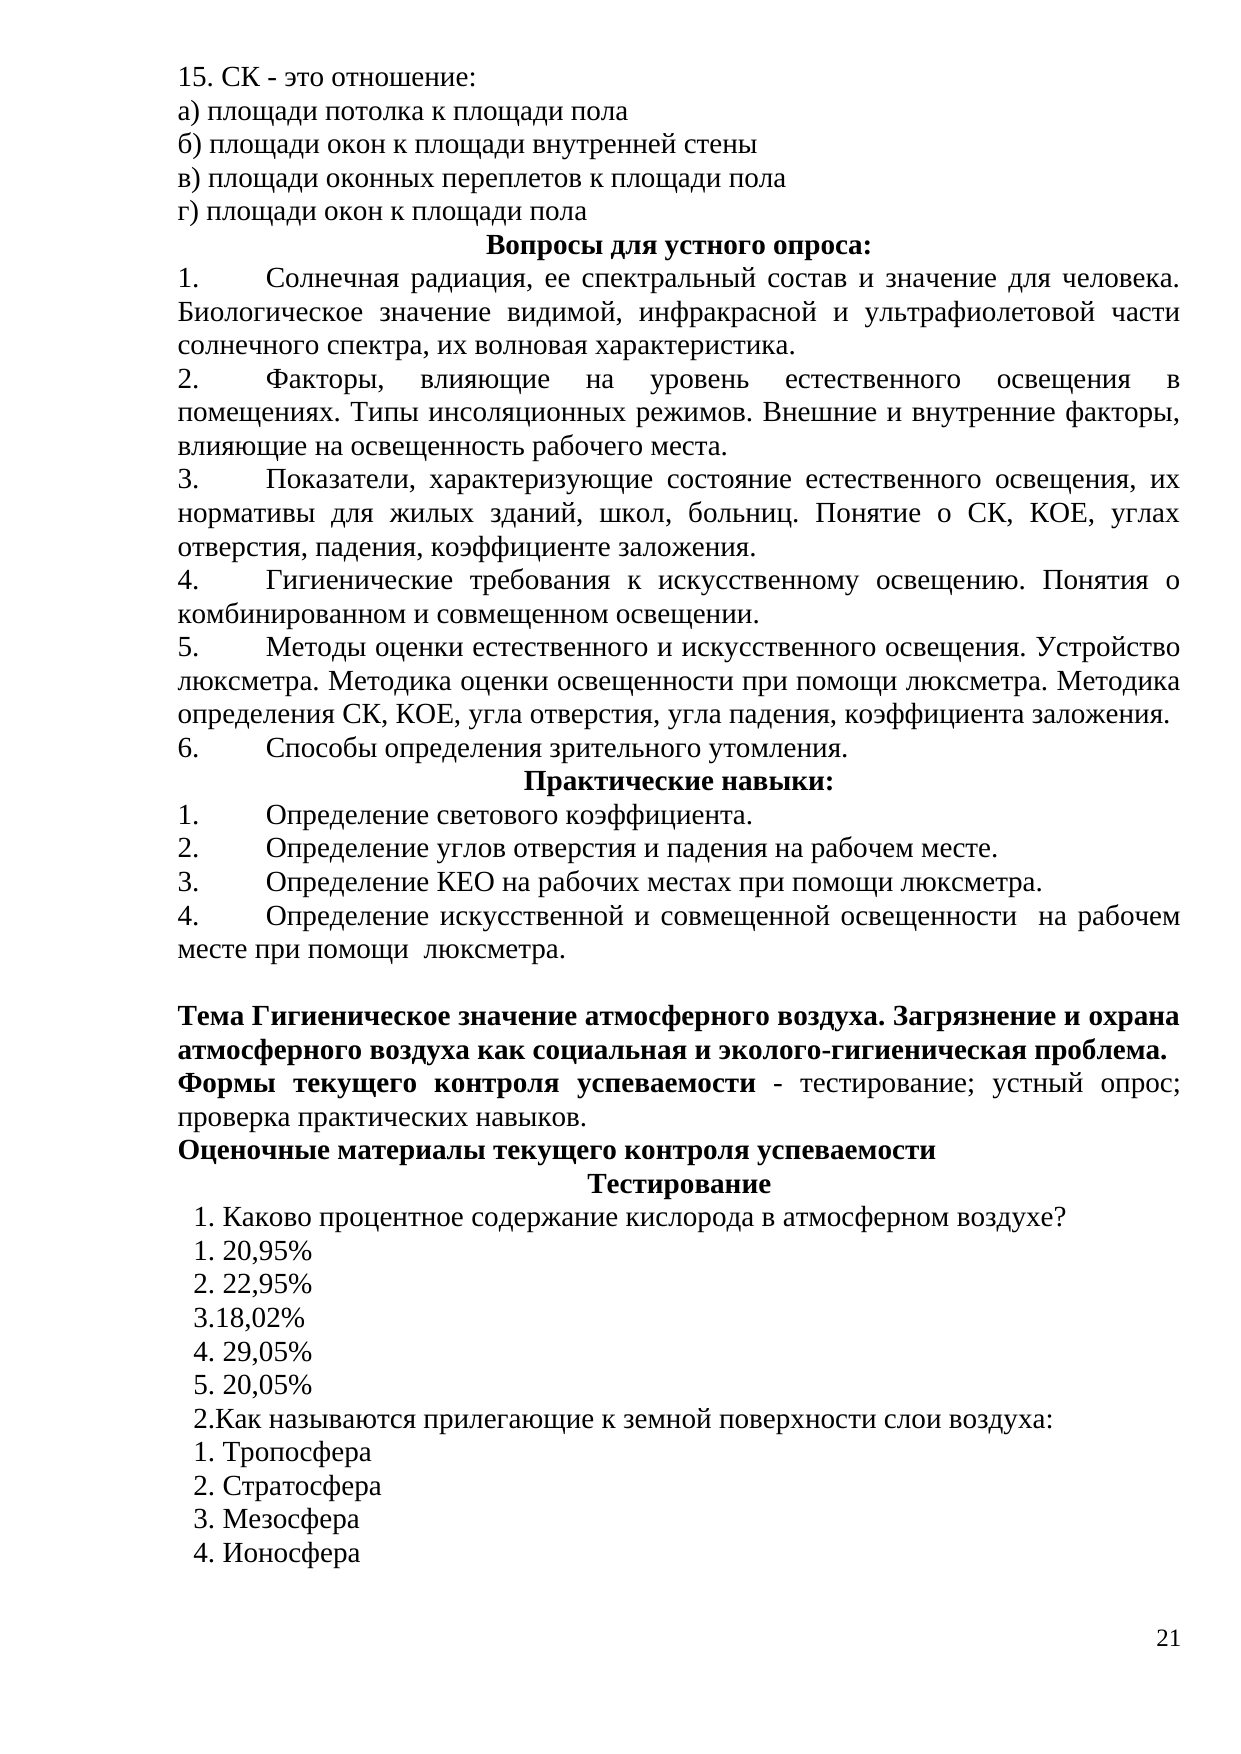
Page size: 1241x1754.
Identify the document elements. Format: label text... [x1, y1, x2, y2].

text 6. Способы определения зрительного утомления. [177, 730, 1181, 763]
text 1. Определение светового коэффициента. [177, 797, 1181, 831]
text Формы текущего контроля успеваемости - тестирование; устный опрос; проверка практических навыков. [177, 1065, 1181, 1132]
text 4. Гигиенические требования к искусственному освещению. Понятия о комбинированном и совмещенном освещении. [177, 562, 1181, 629]
text 1. 20,95% [193, 1233, 1181, 1267]
text 2.Как называются прилегающие к земной поверхности слои воздуха: [193, 1401, 1181, 1434]
text 2. 22,95% [193, 1267, 1181, 1300]
text 3.18,02% [193, 1300, 1181, 1334]
text г) площади окон к площади пола [177, 193, 1181, 227]
text 5. 20,05% [193, 1367, 1181, 1401]
text 1. Солнечная радиация, ее спектральный состав и значение для человека. Биологическое значение видимой, инфракрасной и ультрафиолетовой части солнечного спектра, их волновая характеристика. [177, 260, 1181, 361]
text а) площади потолка к площади пола [177, 93, 1181, 126]
text 15. СК - это отношение: [177, 59, 1181, 93]
text 1. Тропосфера [193, 1434, 1181, 1468]
text 4. Ионосфера [193, 1535, 1181, 1568]
text 3. Определение КЕО на рабочих местах при помощи люксметра. [177, 864, 1181, 898]
text 2. Факторы, влияющие на уровень естественного освещения в помещениях. Типы инсоляционных режимов. Внешние и внутренние факторы, влияющие на освещенность рабочего места. [177, 361, 1181, 462]
text Тема Гигиеническое значение атмосферного воздуха. Загрязнение и охрана атмосферного воздуха как социальная и эколого-гигиеническая проблема. [177, 998, 1181, 1065]
list Вопросы для устного опроса: [177, 227, 1181, 260]
text 1. Каково процентное содержание кислорода в атмосферном воздухе? [193, 1199, 1181, 1233]
text 3. Мезосфера [193, 1501, 1181, 1535]
text 4. Определение искусственной и совмещенной освещенности на рабочем месте при помощи люксметра. [177, 898, 1181, 965]
text Оценочные материалы текущего контроля успеваемости [177, 1132, 1181, 1166]
text в) площади оконных переплетов к площади пола [177, 160, 1181, 193]
text Практические навыки: [118, 763, 1181, 797]
text 2. Стратосфера [193, 1468, 1181, 1501]
text 3. Показатели, характеризующие состояние естественного освещения, их нормативы для жилых зданий, школ, больниц. Понятие о СК, КОЕ, углах отверстия, падения, коэффициенте заложения. [177, 462, 1181, 562]
text 2. Определение углов отверстия и падения на рабочем месте. [177, 831, 1181, 864]
text б) площади окон к площади внутренней стены [177, 126, 1181, 160]
text 4. 29,05% [193, 1334, 1181, 1367]
text 5. Методы оценки естественного и искусственного освещения. Устройство люксметра. Методика оценки освещенности при помощи люксметра. Методика определения СК, КОЕ, угла отверстия, угла падения, коэффициента заложения. [177, 629, 1181, 730]
text Тестирование [177, 1166, 1181, 1199]
